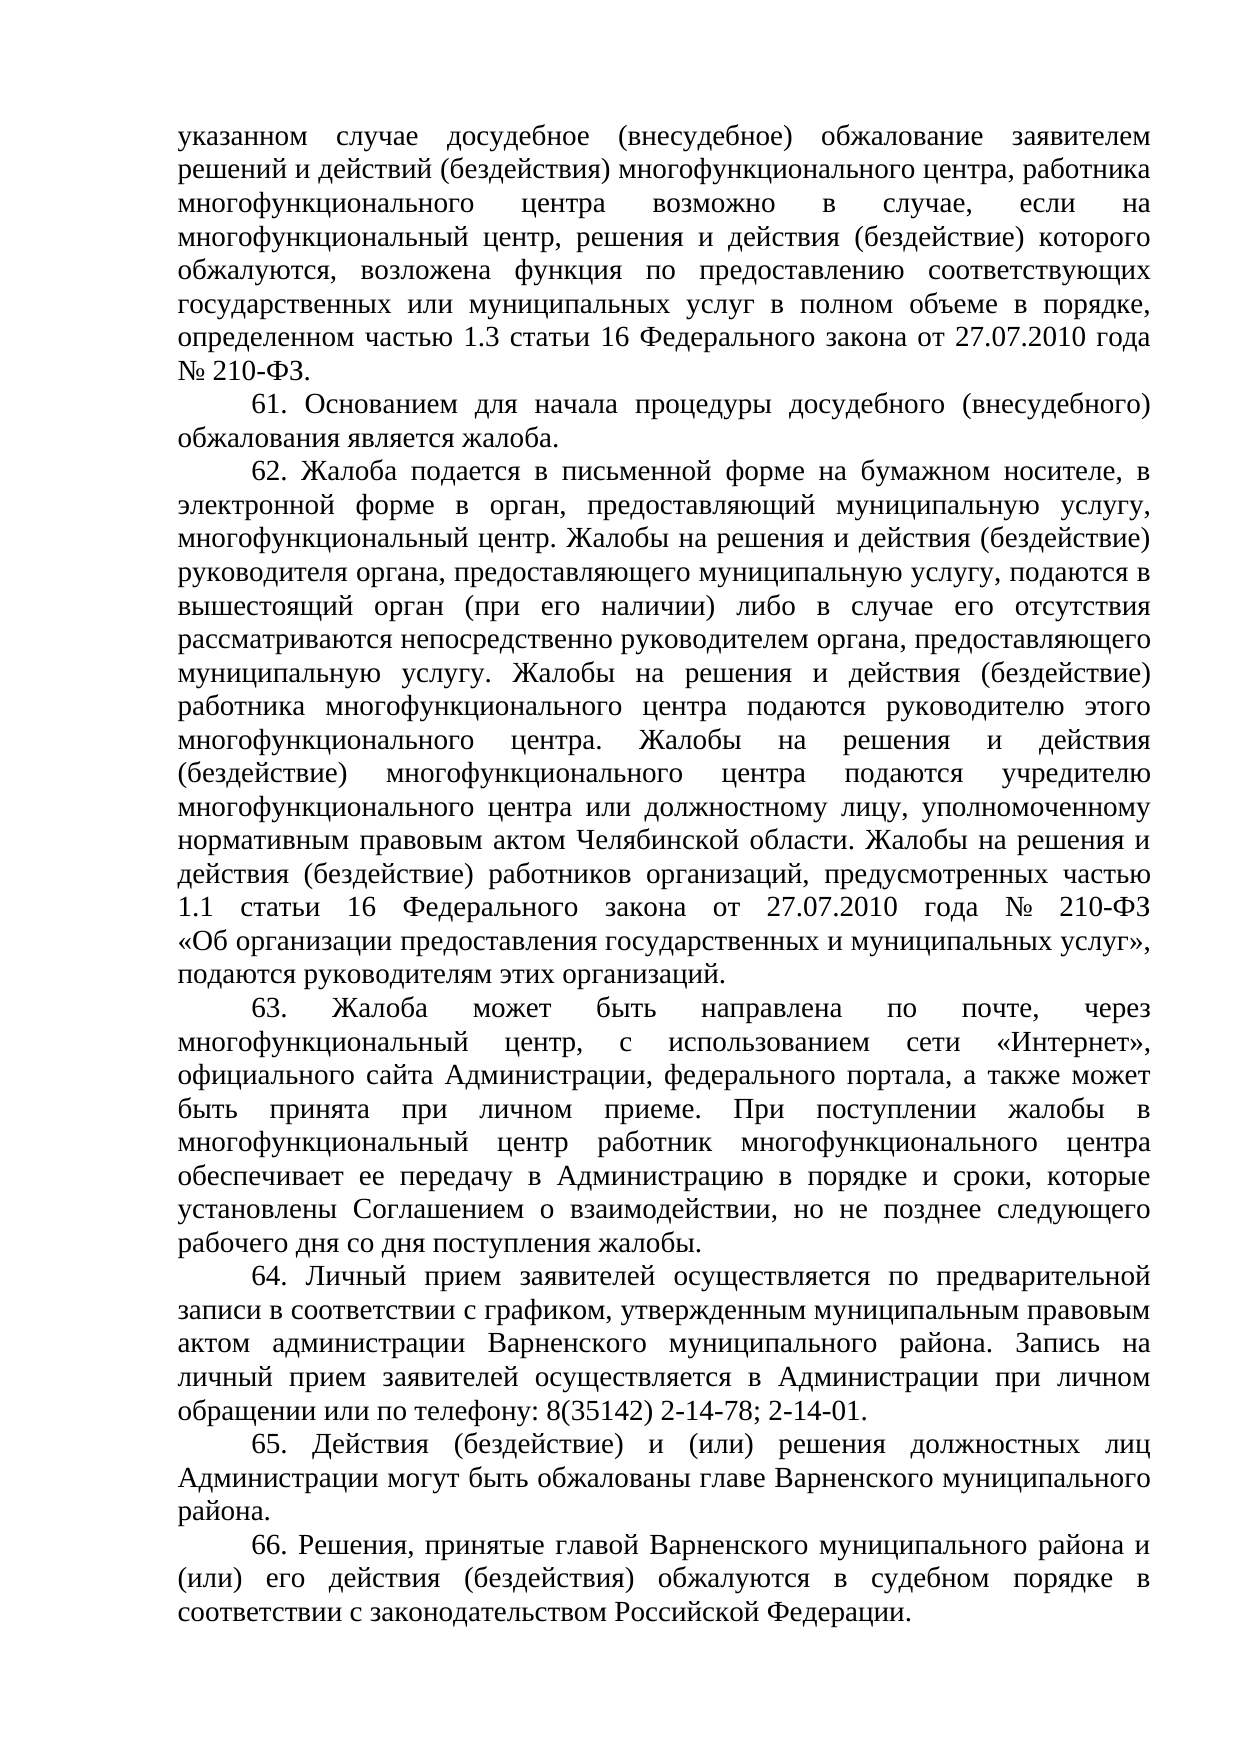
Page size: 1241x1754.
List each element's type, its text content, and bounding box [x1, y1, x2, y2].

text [177, 118, 1152, 386]
text 64. Личный прием заявителей осуществляется по предварительной записи в соответствии с графиком, утвержденным муниципальным правовым актом администрации Варненского муниципального района. Запись на личный прием заявителей осуществляется в Администрации при личном обращении или по телефону: 8(35142) 2-14-78; 2-14-01. [177, 1258, 1152, 1426]
text 66. Решения, принятые главой Варненского муниципального района и (или) его действия (бездействия) обжалуются в судебном порядке в соответствии с законодательством Российской Федерации. [177, 1527, 1152, 1627]
text 63. Жалоба может быть направлена по почте, через многофункциональный центр, с использованием сети «Интернет», официального сайта Администрации, федерального портала, а также может быть принята при личном приеме. При поступлении жалобы в многофункциональный центр работник многофункционального центра обеспечивает ее передачу в Администрацию в порядке и сроки, которые установлены Соглашением о взаимодействии, но не позднее следующего рабочего дня со дня поступления жалобы. [177, 990, 1152, 1258]
text 65. Действия (бездействие) и (или) решения должностных лиц Администрации могут быть обжалованы главе Варненского муниципального района. [177, 1426, 1152, 1527]
text 62. Жалоба подается в письменной форме на бумажном носителе, в электронной форме в орган, предоставляющий муниципальную услугу, многофункциональный центр. Жалобы на решения и действия (бездействие) руководителя органа, предоставляющего муниципальную услугу, подаются в вышестоящий орган (при его наличии) либо в случае его отсутствия рассматриваются непосредственно руководителем органа, предоставляющего муниципальную услугу. Жалобы на решения и действия (бездействие) работника многофункционального центра подаются руководителю этого многофункционального центра. Жалобы на решения и действия (бездействие) многофункционального центра подаются учредителю многофункционального центра или должностному лицу, уполномоченному нормативным правовым актом Челябинской области. Жалобы на решения и действия (бездействие) работников организаций, предусмотренных частью 1.1 статьи 16 Федерального закона от 27.07.2010 года № 210-ФЗ «Об организации предоставления государственных и муниципальных услуг», подаются руководителям этих организаций. [177, 453, 1152, 990]
text 61. Основанием для начала процедуры досудебного (внесудебного) обжалования является жалоба. [177, 386, 1152, 453]
